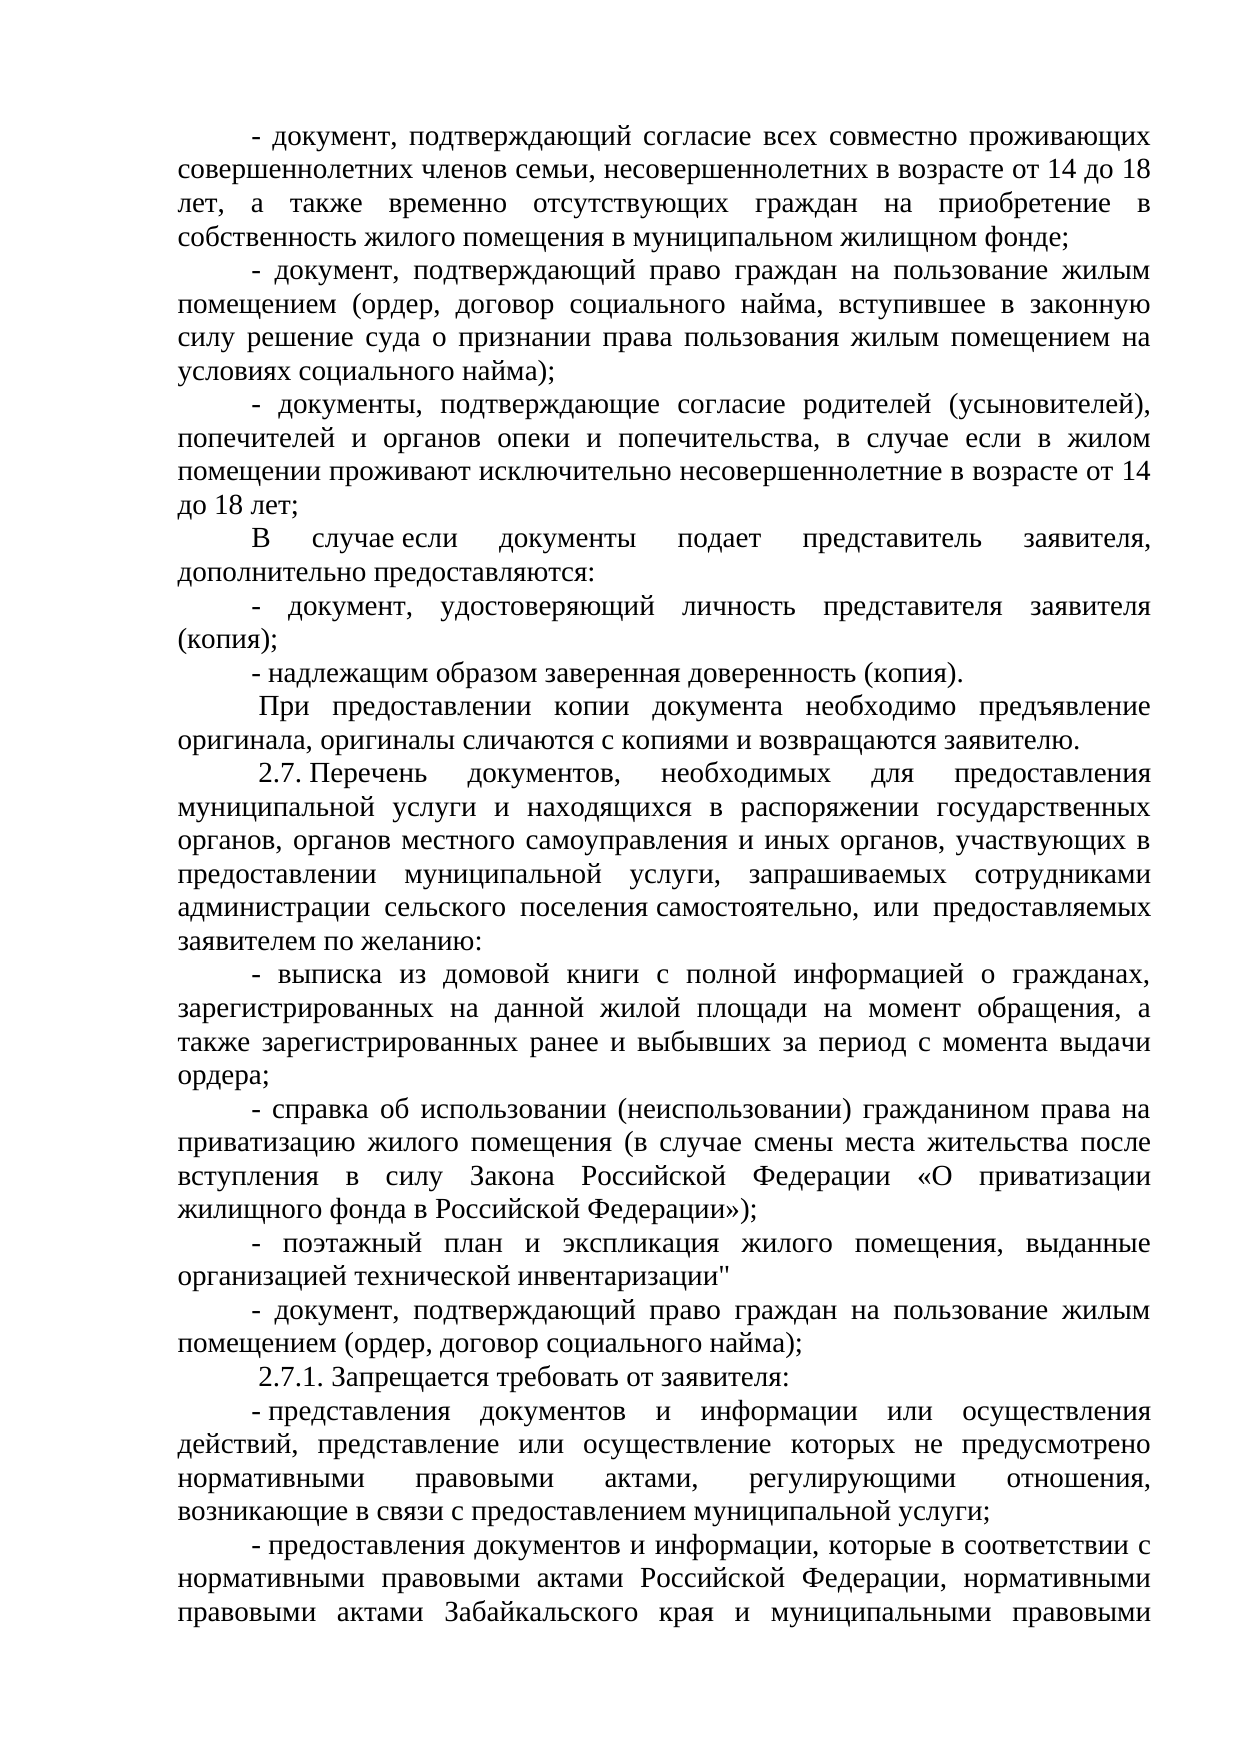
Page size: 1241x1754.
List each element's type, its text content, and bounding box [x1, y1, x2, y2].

text - документ, подтверждающий согласие всех совместно проживающих совершеннолетних членов семьи, несовершеннолетних в возрасте от 14 до 18 лет, а также временно отсутствующих граждан на приобретение в собственность жилого помещения в муниципальном жилищном фонде; [177, 118, 1152, 252]
text - надлежащим образом заверенная доверенность (копия). [177, 655, 1152, 688]
text 2.7. Перечень документов, необходимых для предоставления муниципальной услуги и находящихся в распоряжении государственных органов, органов местного самоуправления и иных органов, участвующих в предоставлении муниципальной услуги, запрашиваемых сотрудниками администрации сельского поселения самостоятельно, или предоставляемых заявителем по желанию: [177, 755, 1152, 957]
text - документ, подтверждающий право граждан на пользование жилым помещением (ордер, договор социального найма, вступившее в законную силу решение суда о признании права пользования жилым помещением на условиях социального найма); [177, 252, 1152, 386]
text 2.7.1. Запрещается требовать от заявителя: [177, 1359, 1152, 1393]
text - документы, подтверждающие согласие родителей (усыновителей), попечителей и органов опеки и попечительства, в случае если в жилом помещении проживают исключительно несовершеннолетние в возрасте от 14 до 18 лет; [177, 386, 1152, 521]
text - представления документов и информации или осуществления действий, представление или осуществление которых не предусмотрено нормативными правовыми актами, регулирующими отношения, возникающие в связи с предоставлением муниципальной услуги; [177, 1393, 1152, 1527]
text В случае если документы подает представитель заявителя, дополнительно предоставляются: [177, 521, 1152, 588]
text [177, 1527, 1152, 1627]
text - поэтажный план и экспликация жилого помещения, выданные организацией технической инвентаризации" [177, 1225, 1152, 1292]
text - документ, удостоверяющий личность представителя заявителя (копия); [177, 588, 1152, 655]
text - документ, подтверждающий право граждан на пользование жилым помещением (ордер, договор социального найма); [177, 1292, 1152, 1359]
text При предоставлении копии документа необходимо предъявление оригинала, оригиналы сличаются с копиями и возвращаются заявителю. [177, 688, 1152, 755]
text - выписка из домовой книги с полной информацией о гражданах, зарегистрированных на данной жилой площади на момент обращения, а также зарегистрированных ранее и выбывших за период с момента выдачи ордера; [177, 957, 1152, 1091]
text - справка об использовании (неиспользовании) гражданином права на приватизацию жилого помещения (в случае смены места жительства после вступления в силу Закона Российской Федерации «О приватизации жилищного фонда в Российской Федерации»); [177, 1091, 1152, 1225]
